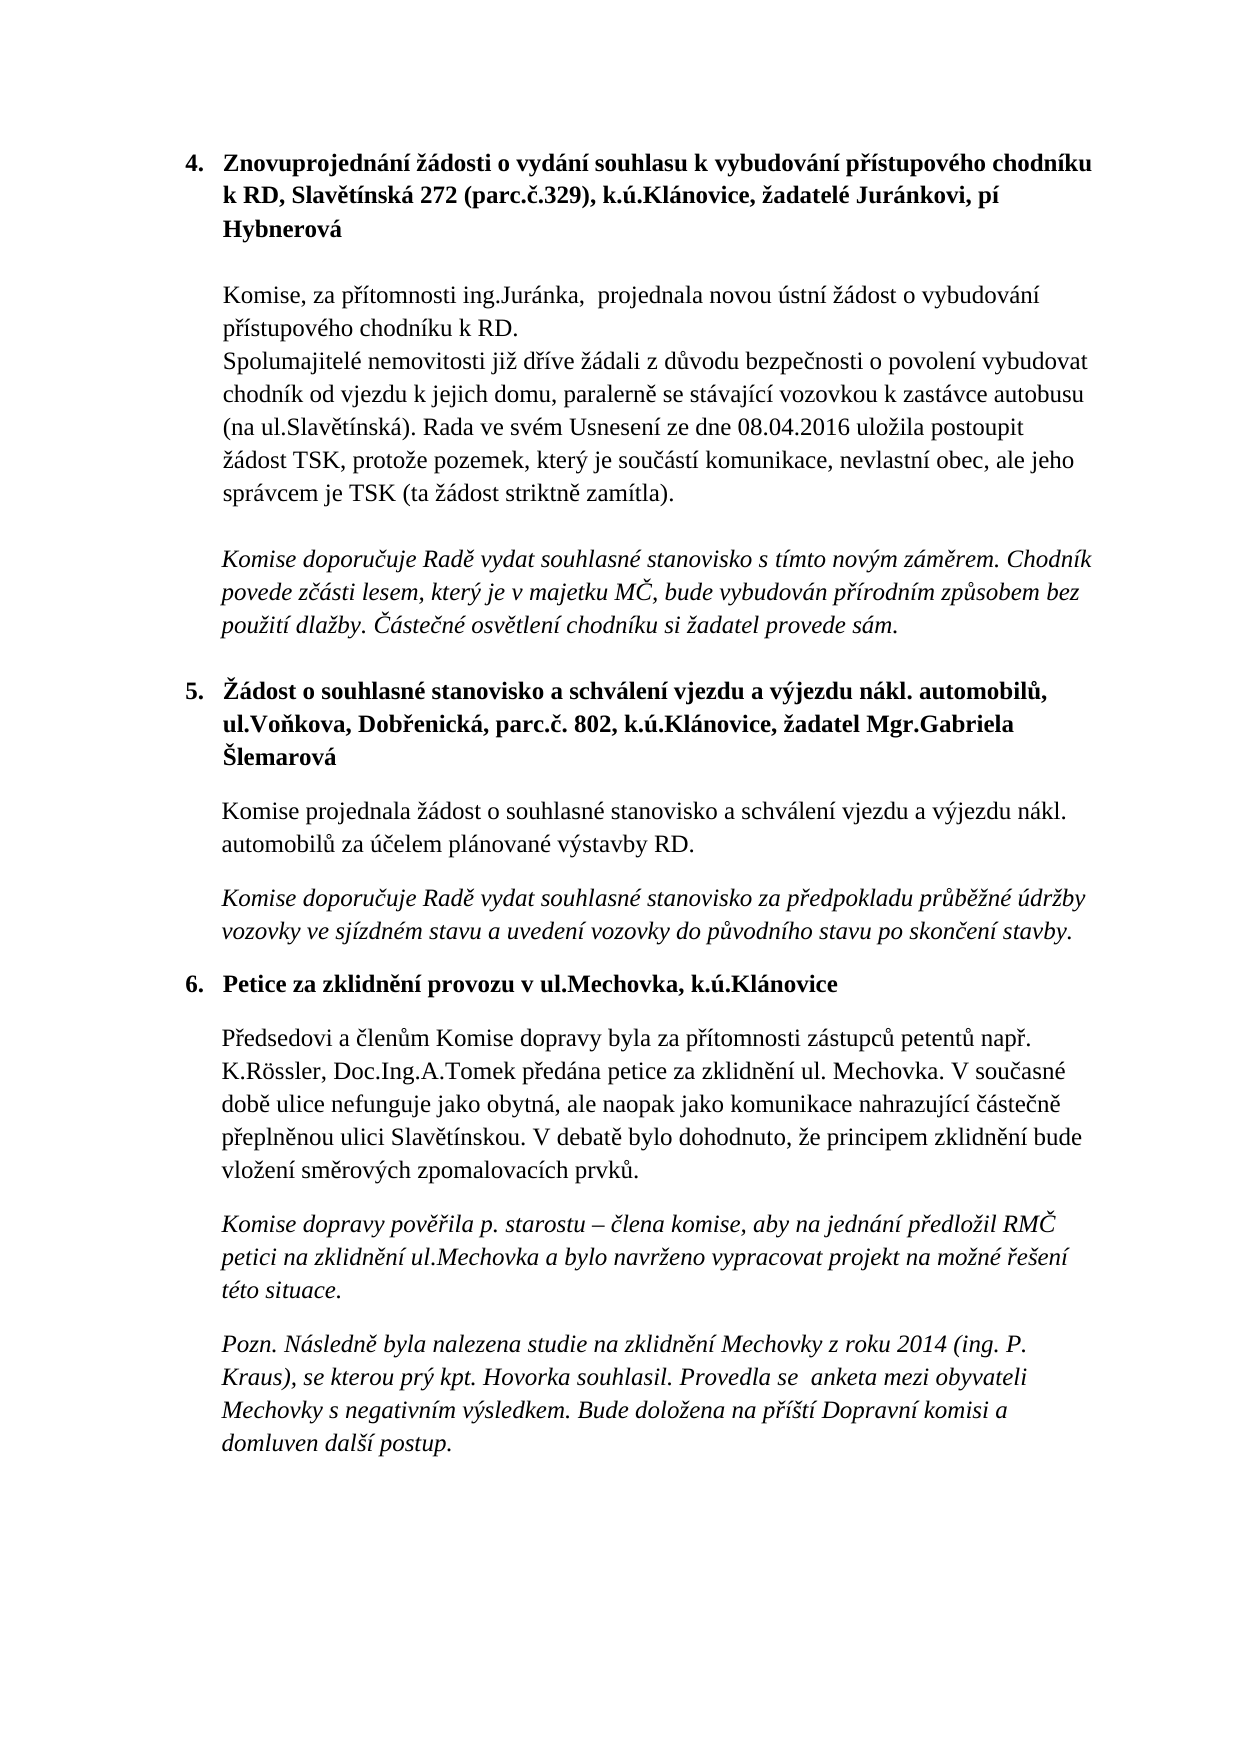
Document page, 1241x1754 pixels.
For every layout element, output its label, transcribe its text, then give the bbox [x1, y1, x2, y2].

list Komise doporučuje Radě vydat souhlasné stanovisko s tímto novým záměrem. Chodník povede zčásti lesem, který je v majetku MČ, bude vybudován přírodním způsobem bez použití dlažby. Částečné osvětlení chodníku si žadatel provede sám. [221, 544, 1093, 639]
list (na ul.Slavětínská). Rada ve svém Usnesení ze dne 08.04.2016 uložila postoupit žádost TSK, protože pozemek, který je součástí komunikace, nevlastní obec, ale jeho správcem je TSK (ta žádost striktně zamítla). [223, 412, 1093, 507]
text Komise doporučuje Radě vydat souhlasné stanovisko za předpokladu průběžné údržby vozovky ve sjízdném stavu a uvedení vozovky do původního stavu po skončení stavby. [221, 883, 1093, 944]
text Komise projednala žádost o souhlasné stanovisko a schválení vjezdu a výjezdu nákl. automobilů za účelem plánované výstavby RD. [221, 796, 1093, 858]
text Předsedovi a členům Komise dopravy byla za přítomnosti zástupců petentů např. K.Rössler, Doc.Ing.A.Tomek předána petice za zklidnění ul. Mechovka. V současné době ulice nefunguje jako obytná, ale naopak jako komunikace nahrazující částečně přeplněnou ulici Slavětínskou. V debatě bylo dohodnuto, že principem zklidnění bude vložení směrových zpomalovacích prvků. [221, 1023, 1093, 1184]
list Komise, za přítomnosti ing.Juránka, projednala novou ústní žádost o vybudování přístupového chodníku k RD. [223, 280, 1093, 341]
text Komise dopravy pověřila p. starostu – člena komise, aby na jednání předložil RMČ petici na zklidnění ul.Mechovka a bylo navrženo vypracovat projekt na možné řešení této situace. [221, 1209, 1093, 1304]
list Znovuprojednání žádosti o vydání souhlasu k vybudování přístupového chodníku k RD, Slavětínská 272 (parc.č.329), k.ú.Klánovice, žadatelé Juránkovi, pí Hybnerová [185, 148, 1093, 242]
list Petice za zklidnění provozu v ul.Mechovka, k.ú.Klánovice [185, 969, 1093, 998]
list Spolumajitelé nemovitosti již dříve žádali z důvodu bezpečnosti o povolení vybudovat chodník od vjezdu k jejich domu, paralerně se stávající vozovkou k zastávce autobusu [223, 346, 1093, 407]
list Žádost o souhlasné stanovisko a schválení vjezdu a výjezdu nákl. automobilů, ul.Voňkova, Dobřenická, parc.č. 802, k.ú.Klánovice, žadatel Mgr.Gabriela Šlemarová [185, 676, 1093, 771]
text Pozn. Následně byla nalezena studie na zklidnění Mechovky z roku 2014 (ing. P. Kraus), se kterou prý kpt. Hovorka souhlasil. Provedla se anketa mezi obyvateli Mechovky s negativním výsledkem. Bude doložena na příští Dopravní komisi a domluven další postup. [221, 1329, 1093, 1457]
